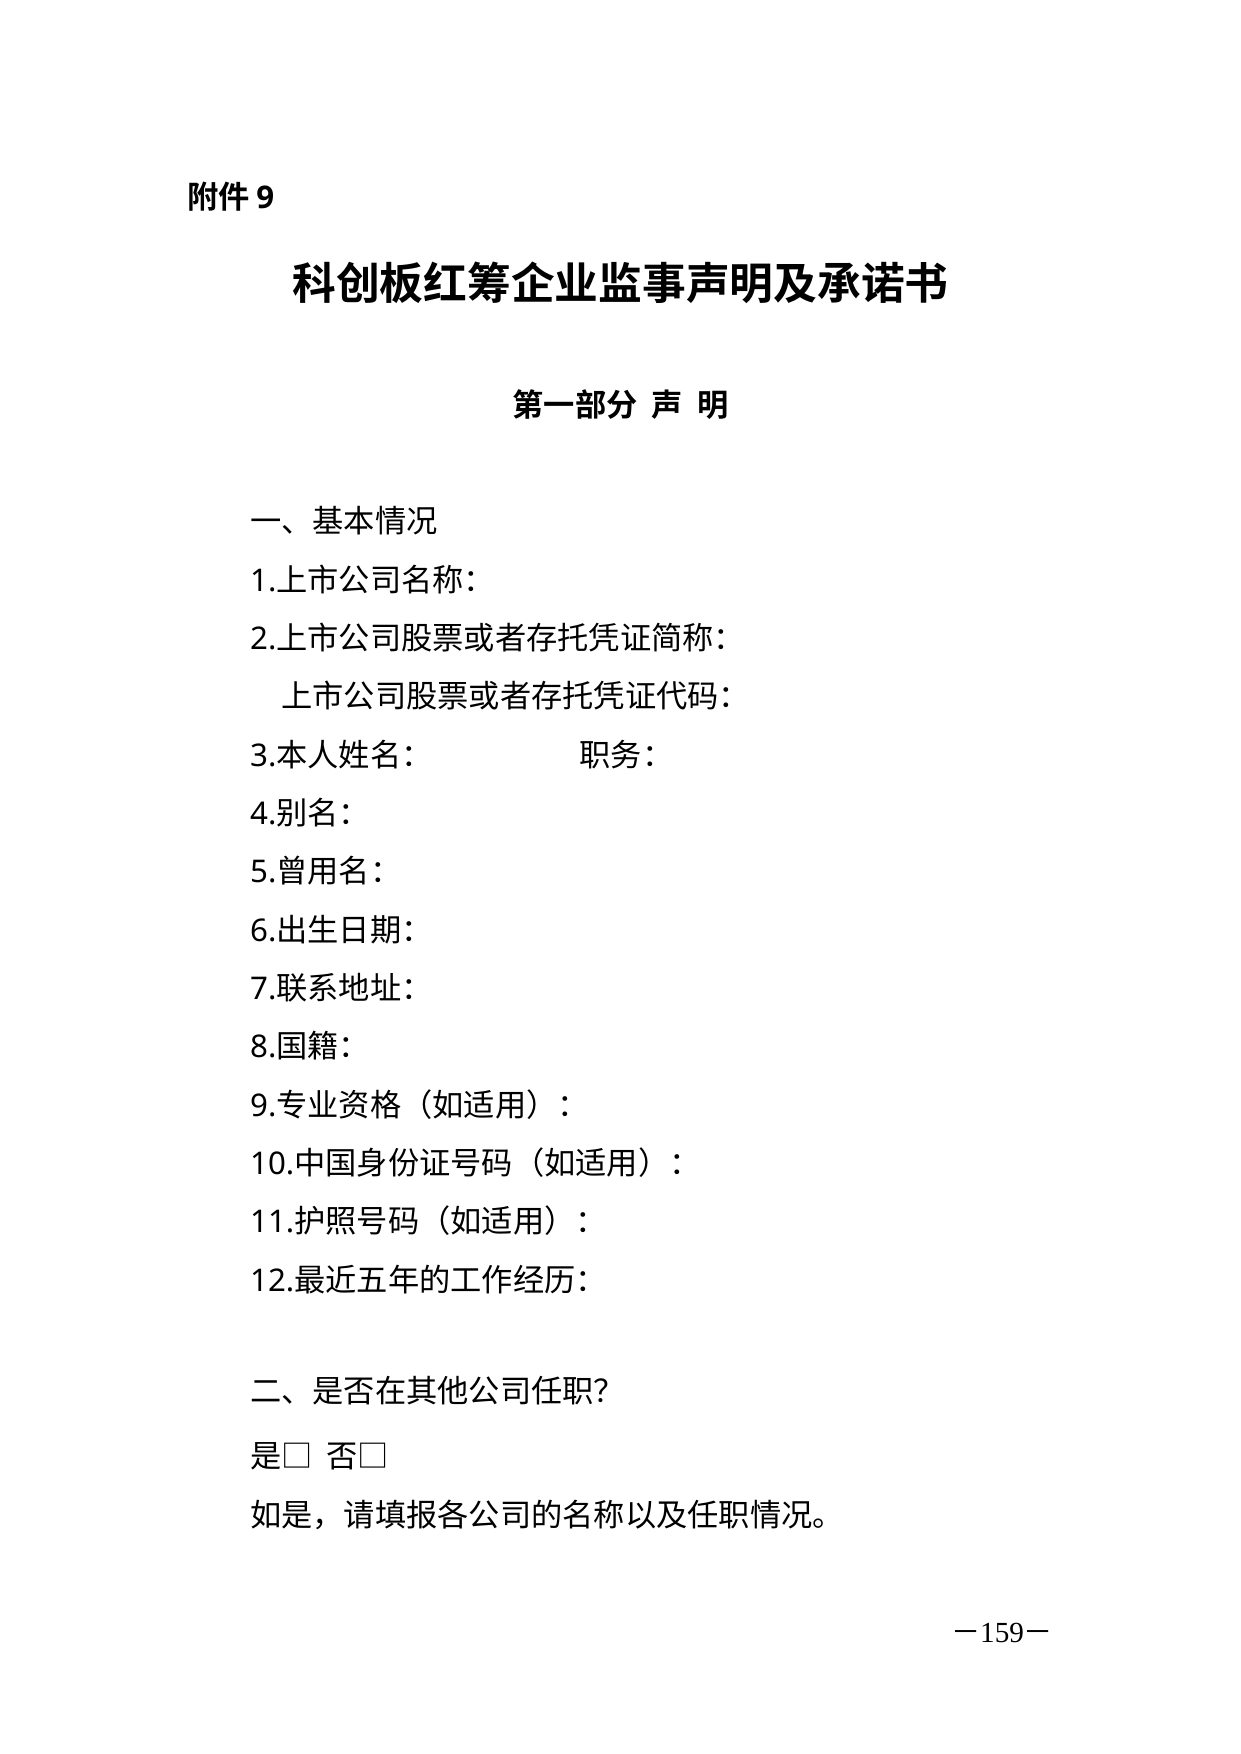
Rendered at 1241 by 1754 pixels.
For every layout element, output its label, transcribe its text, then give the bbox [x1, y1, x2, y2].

text 附件9 [187, 162, 1053, 220]
text 6.出生日期： [187, 894, 1053, 953]
text 二、是否在其他公司任职？ [187, 1356, 1053, 1421]
text 7.联系地址： [187, 953, 1053, 1011]
text 科创板红筹企业监事声明及承诺书 [187, 253, 1053, 311]
text 9.专业资格（如适用）： [187, 1069, 1053, 1128]
text 4.别名： [187, 778, 1053, 836]
text 一、基本情况 [187, 486, 1053, 544]
text 是□ 否□ [187, 1421, 1053, 1479]
text 3.本人姓名： 职务： [187, 719, 1053, 778]
text 1.上市公司名称： [187, 544, 1053, 603]
text 11.护照号码（如适用）： [187, 1186, 1053, 1244]
text 上市公司股票或者存托凭证代码： [187, 661, 1053, 719]
text 5.曾用名： [187, 836, 1053, 894]
text 10.中国身份证号码（如适用）： [187, 1128, 1053, 1186]
text 如是，请填报各公司的名称以及任职情况。 [187, 1479, 1053, 1538]
text 8.国籍： [187, 1011, 1053, 1069]
text 2.上市公司股票或者存托凭证简称： [187, 603, 1053, 661]
text 第一部分 声 明 [187, 369, 1053, 428]
text 12.最近五年的工作经历： [187, 1244, 1053, 1303]
